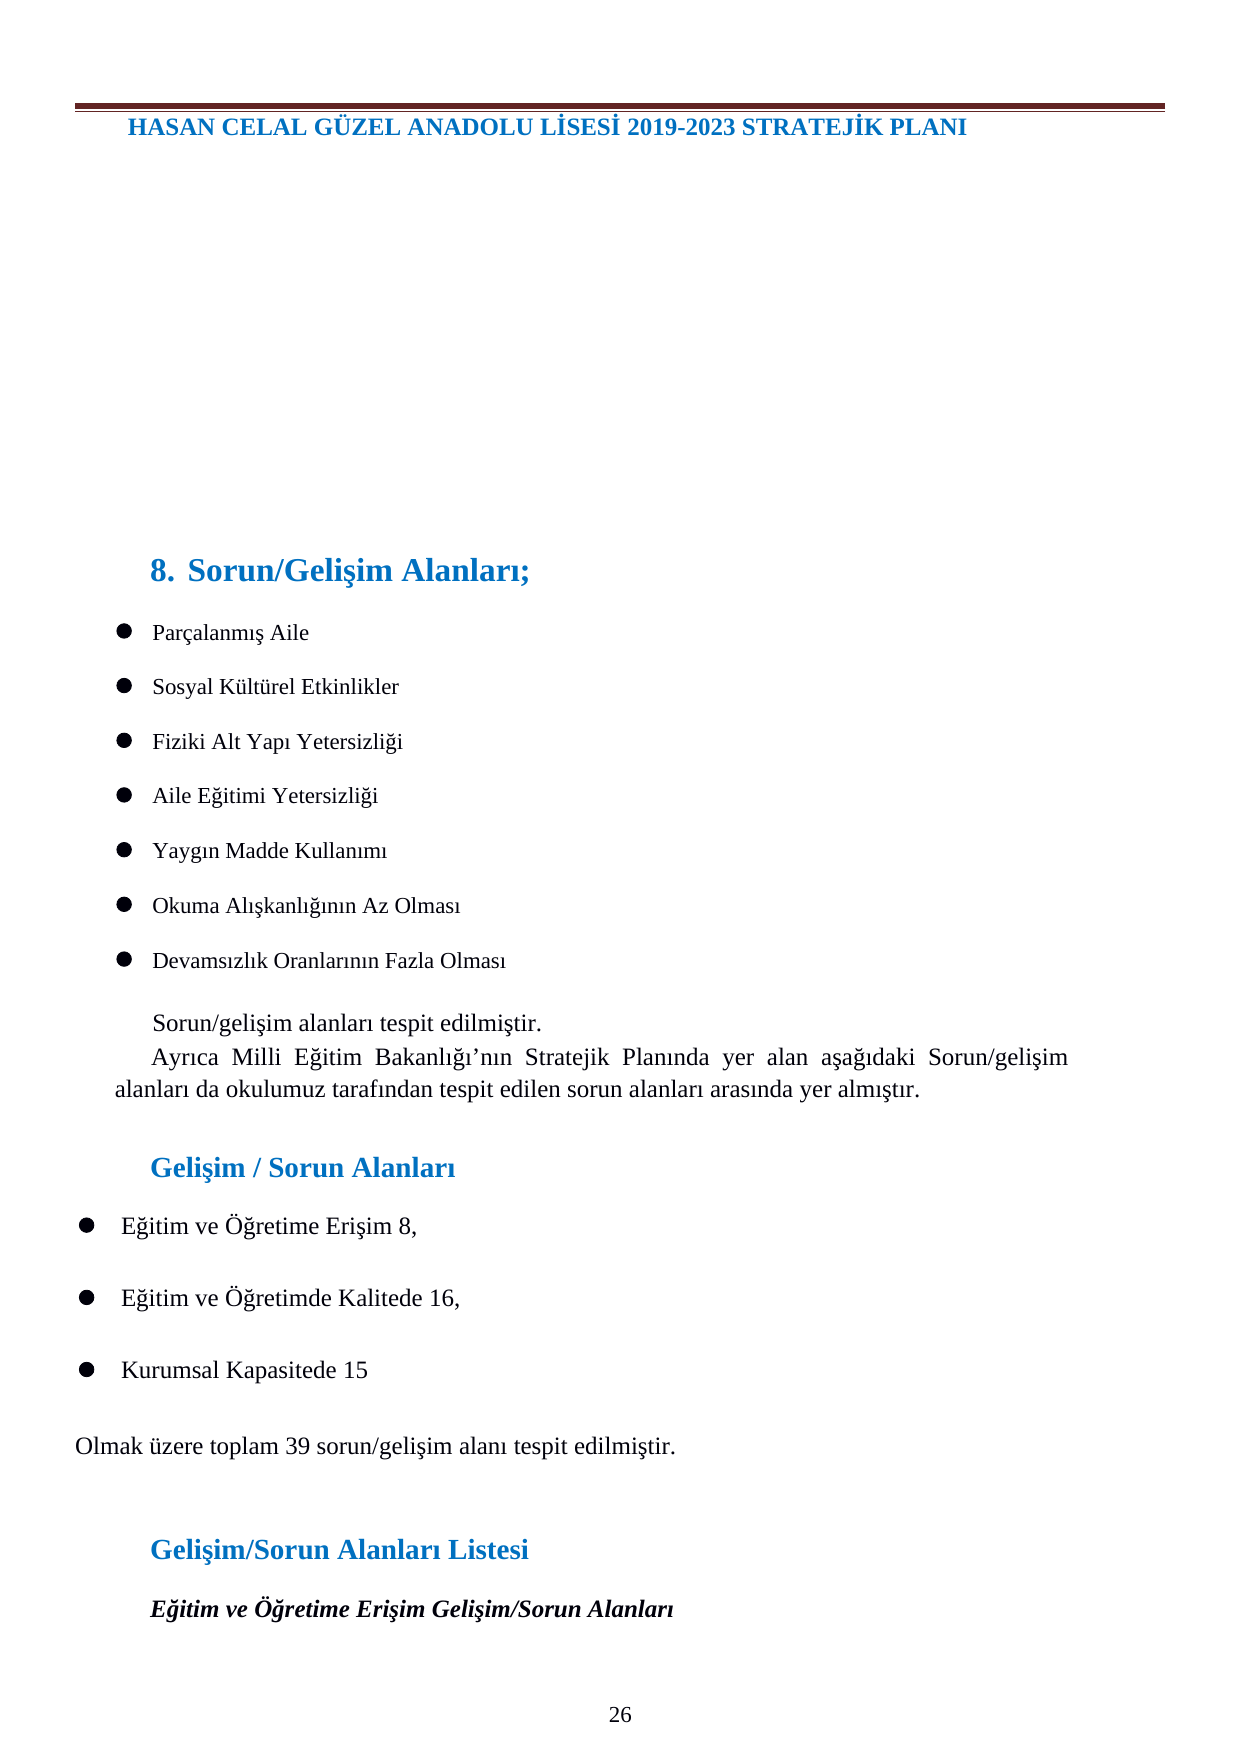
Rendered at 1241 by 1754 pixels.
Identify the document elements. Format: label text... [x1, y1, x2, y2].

text Ayrıca Milli Eğitim Bakanlığı’nın Stratejik Planında yer alan aşağıdaki Sorun/gelişim alanları da okulumuz tarafından tespit edilen sorun alanları arasında yer almıştır. [114, 1042, 1069, 1102]
list Kurumsal Kapasitede 15 [77, 1355, 1165, 1384]
text Sorun/gelişim alanları tespit edilmiştir. [75, 1008, 1165, 1036]
list Fiziki Alt Yapı Yetersizliği [114, 728, 1165, 755]
text Gelişim / Sorun Alanları [150, 1150, 1165, 1183]
text Olmak üzere toplam 39 sorun/gelişim alanı tespit edilmiştir. [75, 1431, 1165, 1459]
list Aile Eğitimi Yetersizliği [114, 783, 1165, 809]
list Okuma Alışkanlığının Az Olması [114, 892, 1165, 919]
list Eğitim ve Öğretimde Kalitede 16, [77, 1283, 1165, 1312]
list Parçalanmış Aile [114, 618, 1165, 645]
list Devamsızlık Oranlarının Fazla Olması [114, 947, 1165, 973]
list Eğitim ve Öğretime Erişim Gelişim/Sorun Alanları [150, 1594, 1165, 1623]
list Eğitim ve Öğretime Erişim 8, [77, 1211, 1165, 1239]
list Gelişim/Sorun Alanları Listesi [150, 1532, 1165, 1565]
list Sorun/Gelişim Alanları; [150, 551, 1165, 589]
list Sosyal Kültürel Etkinlikler [114, 673, 1165, 700]
list Yaygın Madde Kullanımı [114, 837, 1165, 864]
